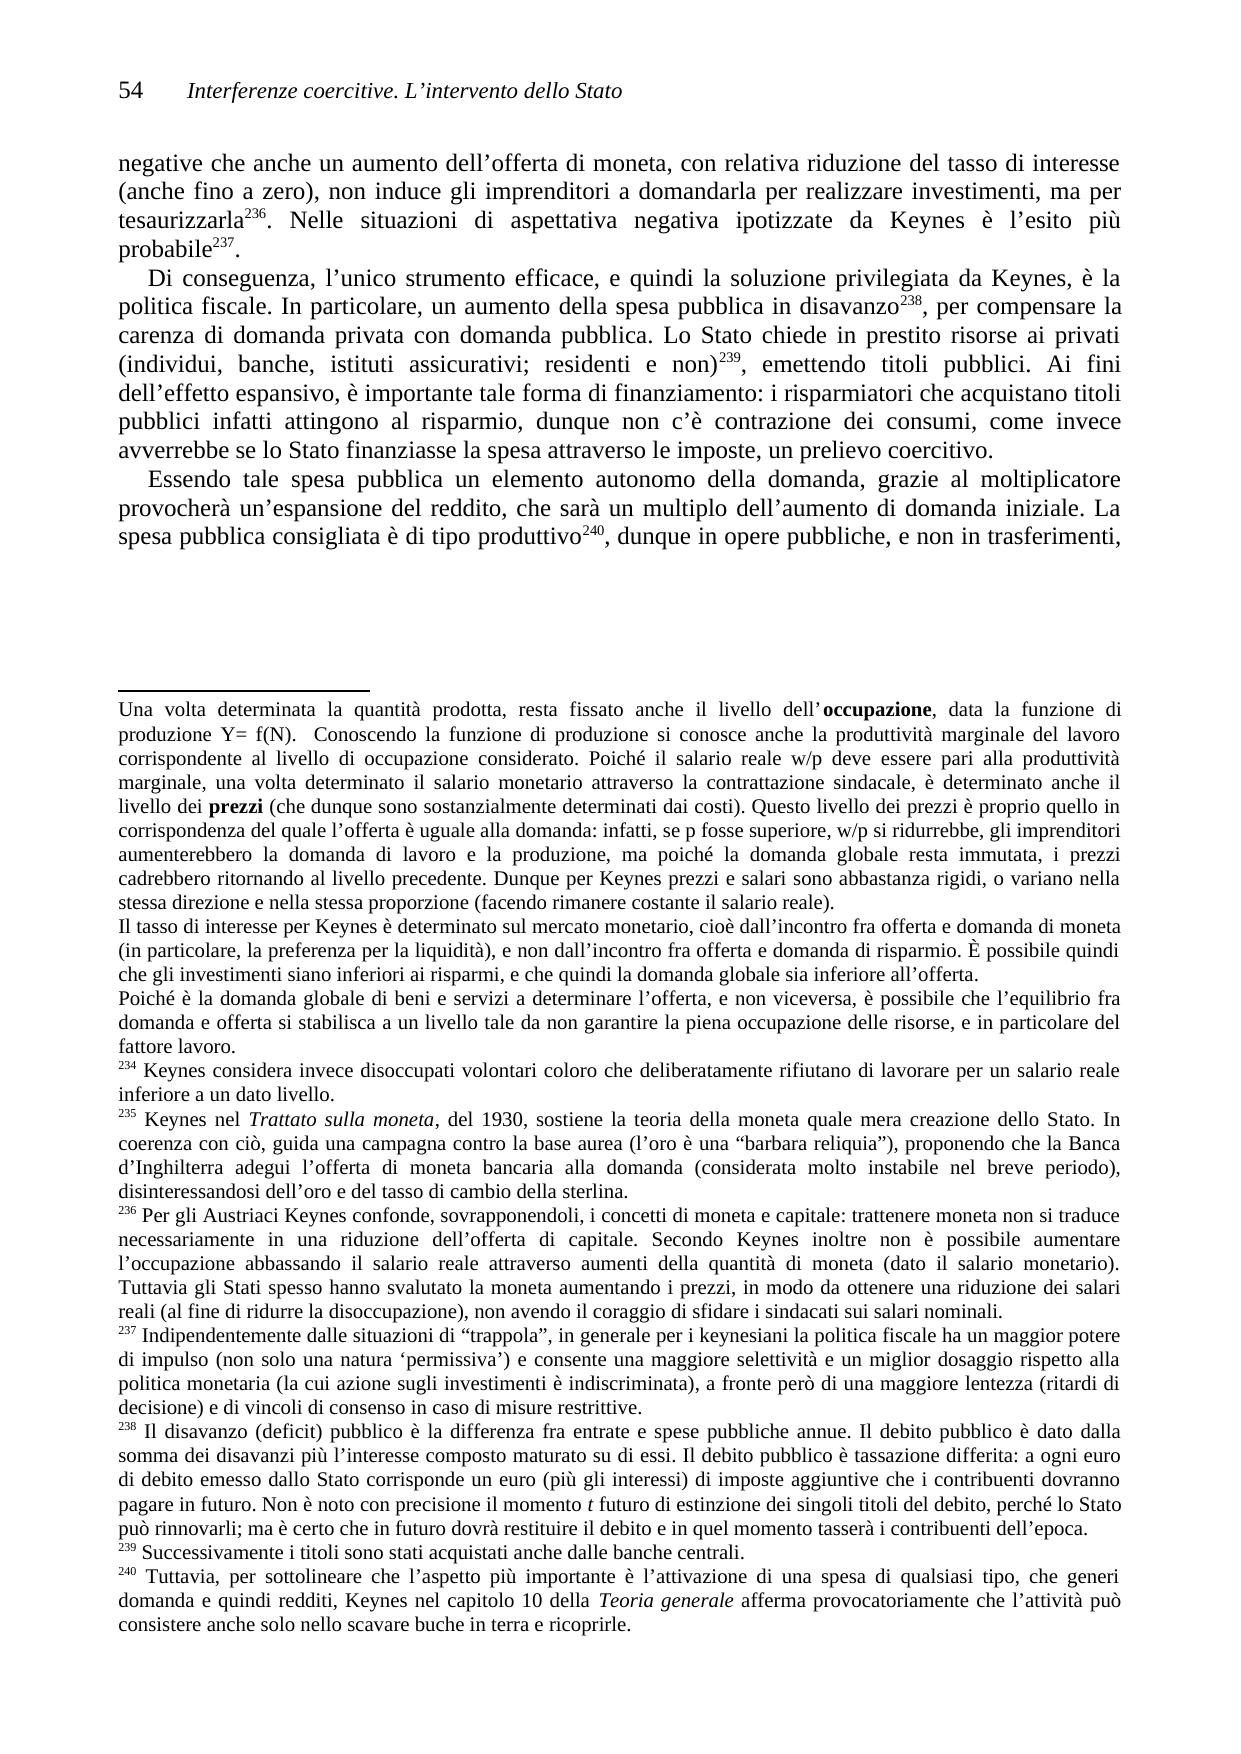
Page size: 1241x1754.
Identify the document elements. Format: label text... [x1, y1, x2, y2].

text Di conseguenza, l’unico strumento efficace, e quindi la soluzione privilegiata da Keynes, è la politica fiscale. In particolare, un aumento della spesa pubblica in disavanzo, per compensare la carenza di domanda privata con domanda pubblica. Lo Stato chiede in prestito risorse ai privati (individui, banche, istituti assicurativi; residenti e non), emettendo titoli pubblici. Ai fini dell’effetto espansivo, è importante tale forma di finanziamento: i risparmiatori che acquistano titoli pubblici infatti attingono al risparmio, dunque non c’è contrazione dei consumi, come invece avverrebbe se lo Stato finanziasse la spesa attraverso le imposte, un prelievo coercitivo. [118, 263, 1122, 464]
text La soluzione keynesiana è incentrata sull’intervento dello Stato, lo “stabilizzatore” delle fluttuazioni del mercato: o attraverso la politica monetaria o attraverso la politica fiscale. Una politica monetaria espansiva deve aumentare la quantità di moneta in circolazione al fine di ridurre i tassi di interesse. Tuttavia in caso di “trappola della liquidità” essa è inefficace; la “trappola della liquidità” è quella situazione in cui le aspettative degli imprenditori sono talmente negative che anche un aumento dell’offerta di moneta, con relativa riduzione del tasso di interesse (anche fino a zero), non induce gli imprenditori a domandarla per realizzare investimenti, ma per tesaurizzarla. Nelle situazioni di aspettativa negativa ipotizzate da Keynes è l’esito più probabile. [118, 148, 1122, 263]
text Essendo tale spesa pubblica un elemento autonomo della domanda, grazie al moltiplicatore provocherà un’espansione del reddito, che sarà un multiplo dell’aumento di domanda iniziale. La spesa pubblica consigliata è di tipo produttivo, dunque in opere pubbliche, e non in trasferimenti, perché nel primo caso l’effetto moltiplicativo è superiore; inoltre, migliorando anche la dotazione infrastrutturale del Paese, si pongono le basi per un maggiore sviluppo. [118, 464, 1122, 579]
